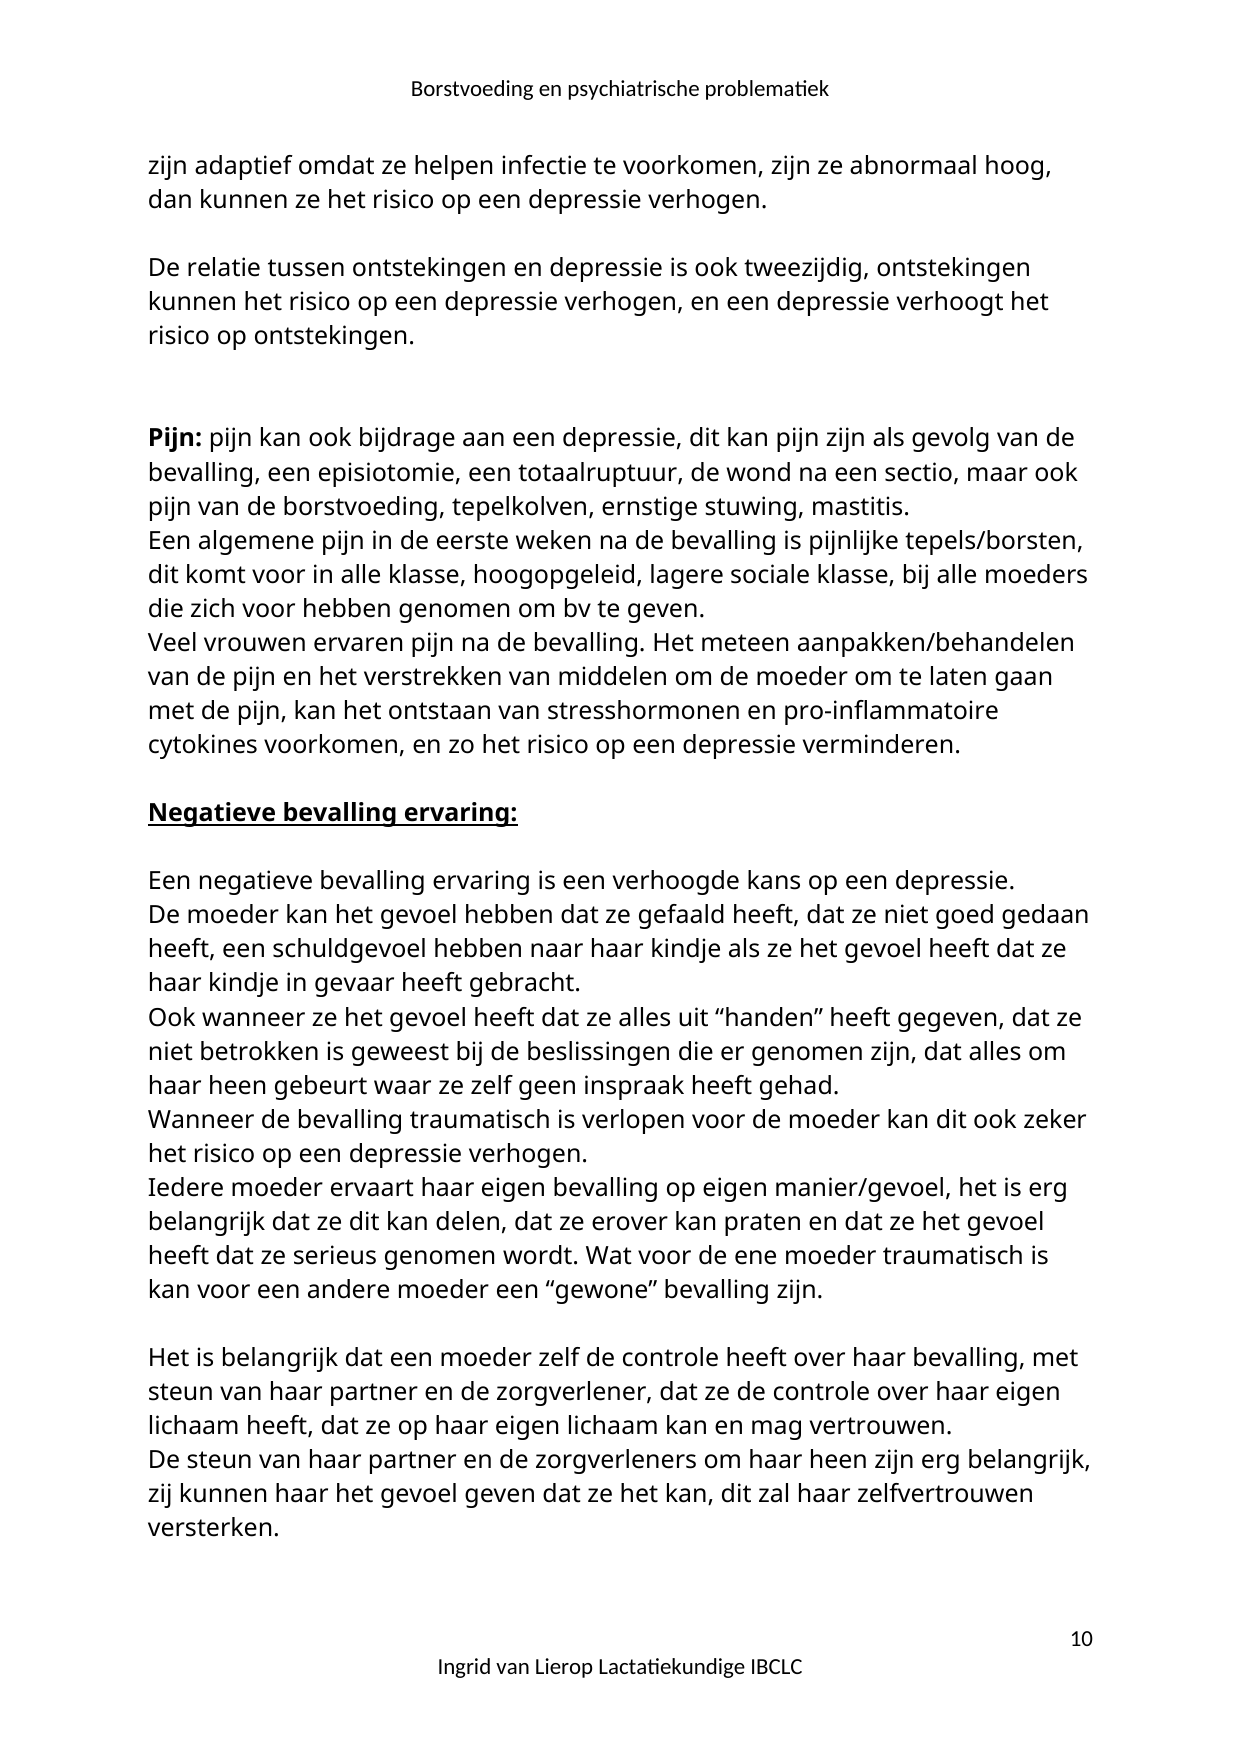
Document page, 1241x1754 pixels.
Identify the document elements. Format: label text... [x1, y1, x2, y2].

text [148, 148, 1093, 216]
text Een algemene pijn in de eerste weken na de bevalling is pijnlijke tepels/borsten, dit komt voor in alle klasse, hoogopgeleid, lagere sociale klasse, bij alle moeders die zich voor hebben genomen om bv te geven. [148, 522, 1093, 624]
text Wanneer de bevalling traumatisch is verlopen voor de moeder kan dit ook zeker het risico op een depressie verhogen. [148, 1101, 1093, 1169]
text Pijn: pijn kan ook bijdrage aan een depressie, dit kan pijn zijn als gevolg van de bevalling, een episiotomie, een totaalruptuur, de wond na een sectio, maar ook pijn van de borstvoeding, tepelkolven, ernstige stuwing, mastitis. [148, 420, 1093, 522]
text Iedere moeder ervaart haar eigen bevalling op eigen manier/gevoel, het is erg belangrijk dat ze dit kan delen, dat ze erover kan praten en dat ze het gevoel heeft dat ze serieus genomen wordt. Wat voor de ene moeder traumatisch is kan voor een andere moeder een “gewone” bevalling zijn. [148, 1169, 1093, 1306]
text De steun van haar partner en de zorgverleners om haar heen zijn erg belangrijk, zij kunnen haar het gevoel geven dat ze het kan, dit zal haar zelfvertrouwen versterken. [148, 1442, 1093, 1544]
text Veel vrouwen ervaren pijn na de bevalling. Het meteen aanpakken/behandelen van de pijn en het verstrekken van middelen om de moeder om te laten gaan met de pijn, kan het ontstaan van stresshormonen en pro-inflammatoire cytokines voorkomen, en zo het risico op een depressie verminderen. [148, 624, 1093, 761]
text Ook wanneer ze het gevoel heeft dat ze alles uit “handen” heeft gegeven, dat ze niet betrokken is geweest bij de beslissingen die er genomen zijn, dat alles om haar heen gebeurt waar ze zelf geen inspraak heeft gehad. [148, 999, 1093, 1101]
text De moeder kan het gevoel hebben dat ze gefaald heeft, dat ze niet goed gedaan heeft, een schuldgevoel hebben naar haar kindje als ze het gevoel heeft dat ze haar kindje in gevaar heeft gebracht. [148, 897, 1093, 999]
text Negatieve bevalling ervaring: [148, 795, 1093, 829]
text De relatie tussen ontstekingen en depressie is ook tweezijdig, ontstekingen kunnen het risico op een depressie verhogen, en een depressie verhoogt het risico op ontstekingen. [148, 250, 1093, 352]
text Een negatieve bevalling ervaring is een verhoogde kans op een depressie. [148, 863, 1093, 897]
text Het is belangrijk dat een moeder zelf de controle heeft over haar bevalling, met steun van haar partner en de zorgverlener, dat ze de controle over haar eigen lichaam heeft, dat ze op haar eigen lichaam kan en mag vertrouwen. [148, 1340, 1093, 1442]
